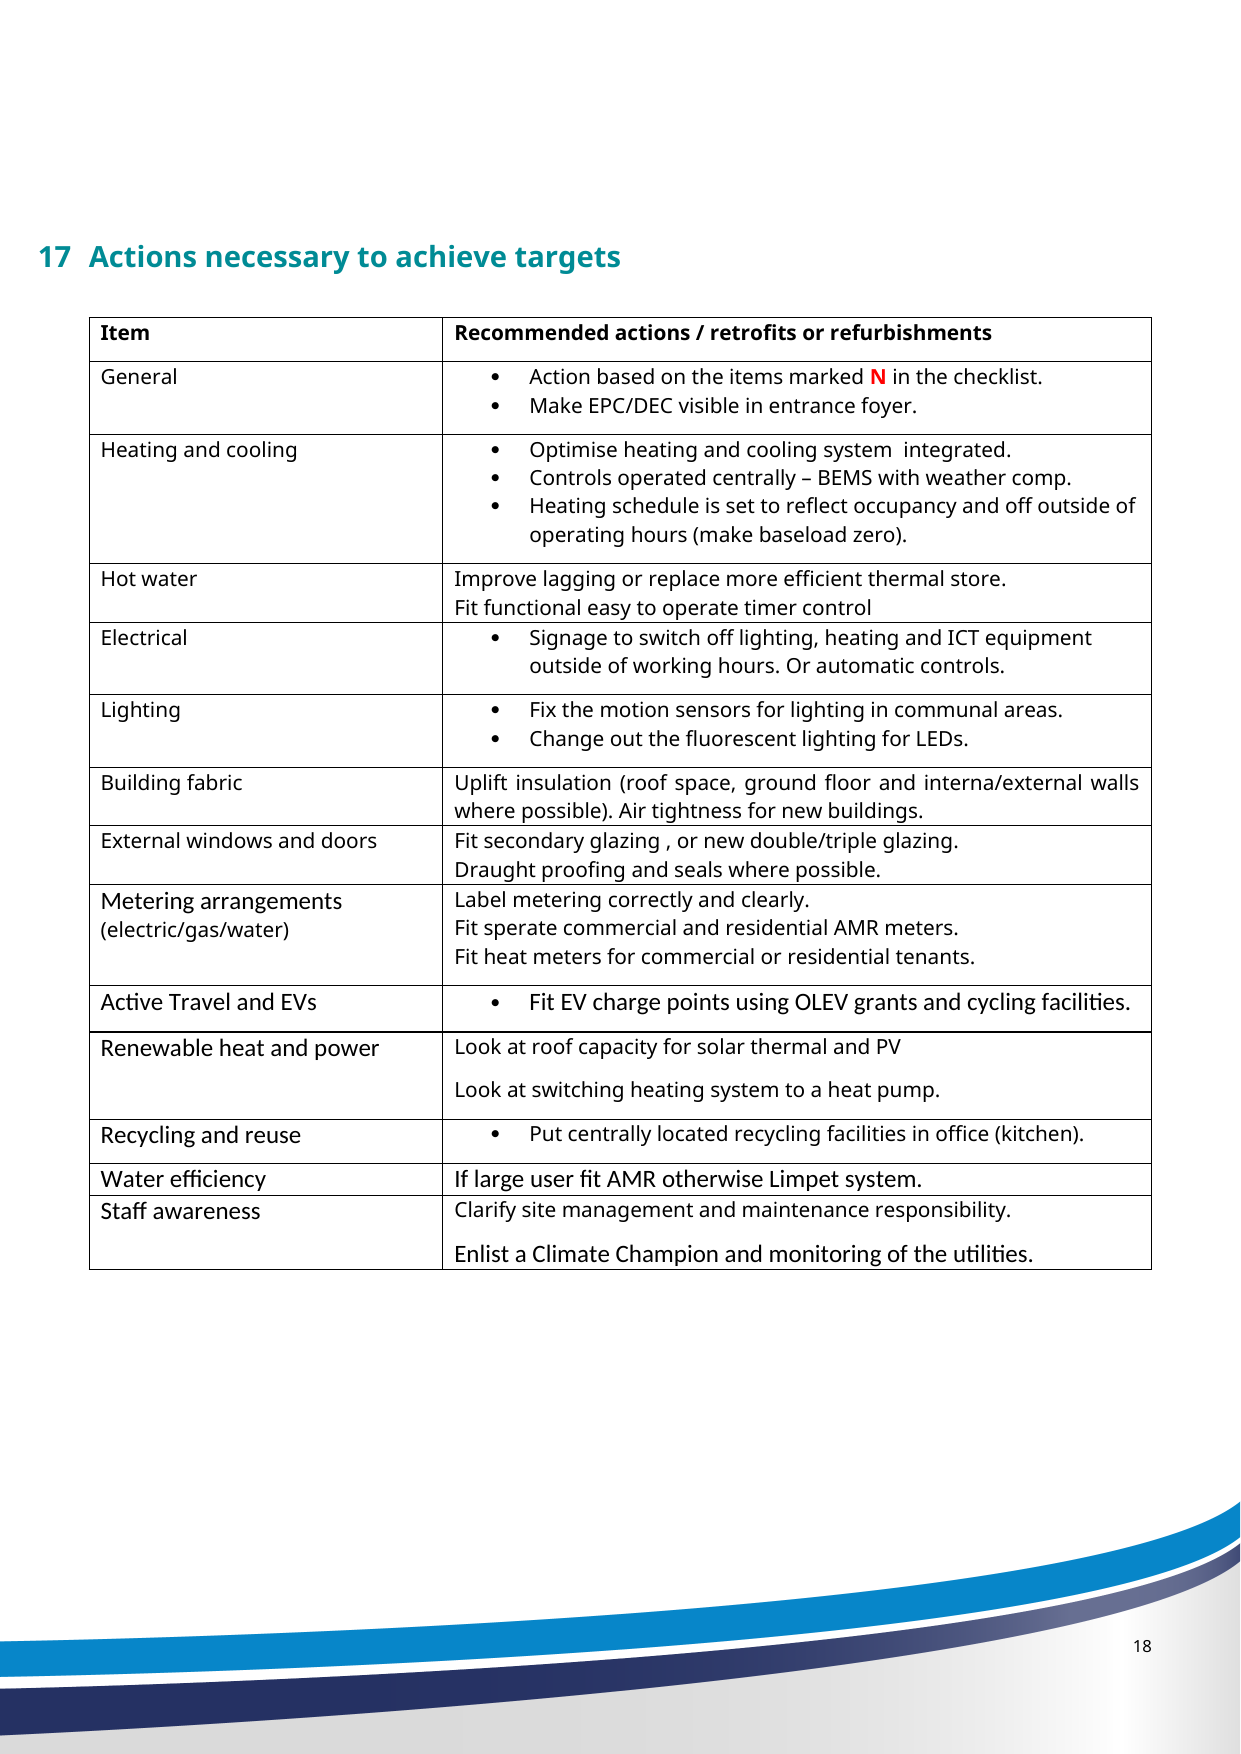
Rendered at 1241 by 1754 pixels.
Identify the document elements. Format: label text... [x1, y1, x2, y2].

picture [0, 0, 1241, 1641]
table_cell If large user fit AMR otherwise Limpet system. [443, 1164, 1151, 1194]
table_cell Renewable heat and power [90, 1033, 442, 1118]
table_cell Fix the motion sensors for lighting in communal areas. Change out the fluorescent lighting for LEDs. [443, 695, 1151, 767]
table_cell Action based on the items marked N in the checklist. Make EPC/DEC visible in entrance foyer. [443, 362, 1151, 434]
table_cell Active Travel and EVs [90, 986, 442, 1031]
table_cell Heating and cooling [90, 435, 442, 563]
table_cell Electrical [90, 623, 442, 694]
table_cell Label metering correctly and clearly. Fit sperate commercial and residential AMR meters. Fit heat meters for commercial or residential tenants. [443, 885, 1151, 985]
table_cell Signage to switch off lighting, heating and ICT equipment outside of working hours. Or automatic controls. [443, 623, 1151, 694]
table_cell Improve lagging or replace more efficient thermal store. Fit functional easy to operate timer control [443, 564, 1151, 622]
table_cell Fit secondary glazing , or new double/triple glazing. Draught proofing and seals where possible. [443, 826, 1151, 884]
table_cell Put centrally located recycling facilities in office (kitchen). [443, 1120, 1151, 1163]
table_header Item [90, 318, 442, 361]
table_cell Uplift insulation (roof space, ground floor and interna/external walls where possible). Air tightness for new buildings. [443, 768, 1151, 825]
table_cell Optimise heating and cooling system integrated. Controls operated centrally – BEMS with weather comp. Heating schedule is set to reflect occupancy and off outside of operating hours (make baseload zero). [443, 435, 1151, 563]
table_cell Building fabric [90, 768, 442, 825]
table_cell Lighting [90, 695, 442, 767]
subtitle Actions necessary to achieve targets [71, 236, 1152, 276]
table_cell Recycling and reuse [90, 1120, 442, 1163]
table_cell Metering arrangements (electric/gas/water) [90, 885, 442, 985]
table_cell Hot water [90, 564, 442, 622]
table_cell External windows and doors [90, 826, 442, 884]
table_header Recommended actions / retrofits or refurbishments [443, 318, 1151, 361]
picture [0, 1538, 1241, 1754]
table_cell Look at roof capacity for solar thermal and PV Look at switching heating system to a heat pump. [443, 1033, 1151, 1118]
table_cell General [90, 362, 442, 434]
table_cell Fit EV charge points using OLEV grants and cycling facilities. [443, 986, 1151, 1031]
table_cell Water efficiency [90, 1164, 442, 1194]
table_cell Clarify site management and maintenance responsibility. Enlist a Climate Champion and monitoring of the utilities. [443, 1196, 1151, 1269]
table_cell Staff awareness [90, 1196, 442, 1269]
